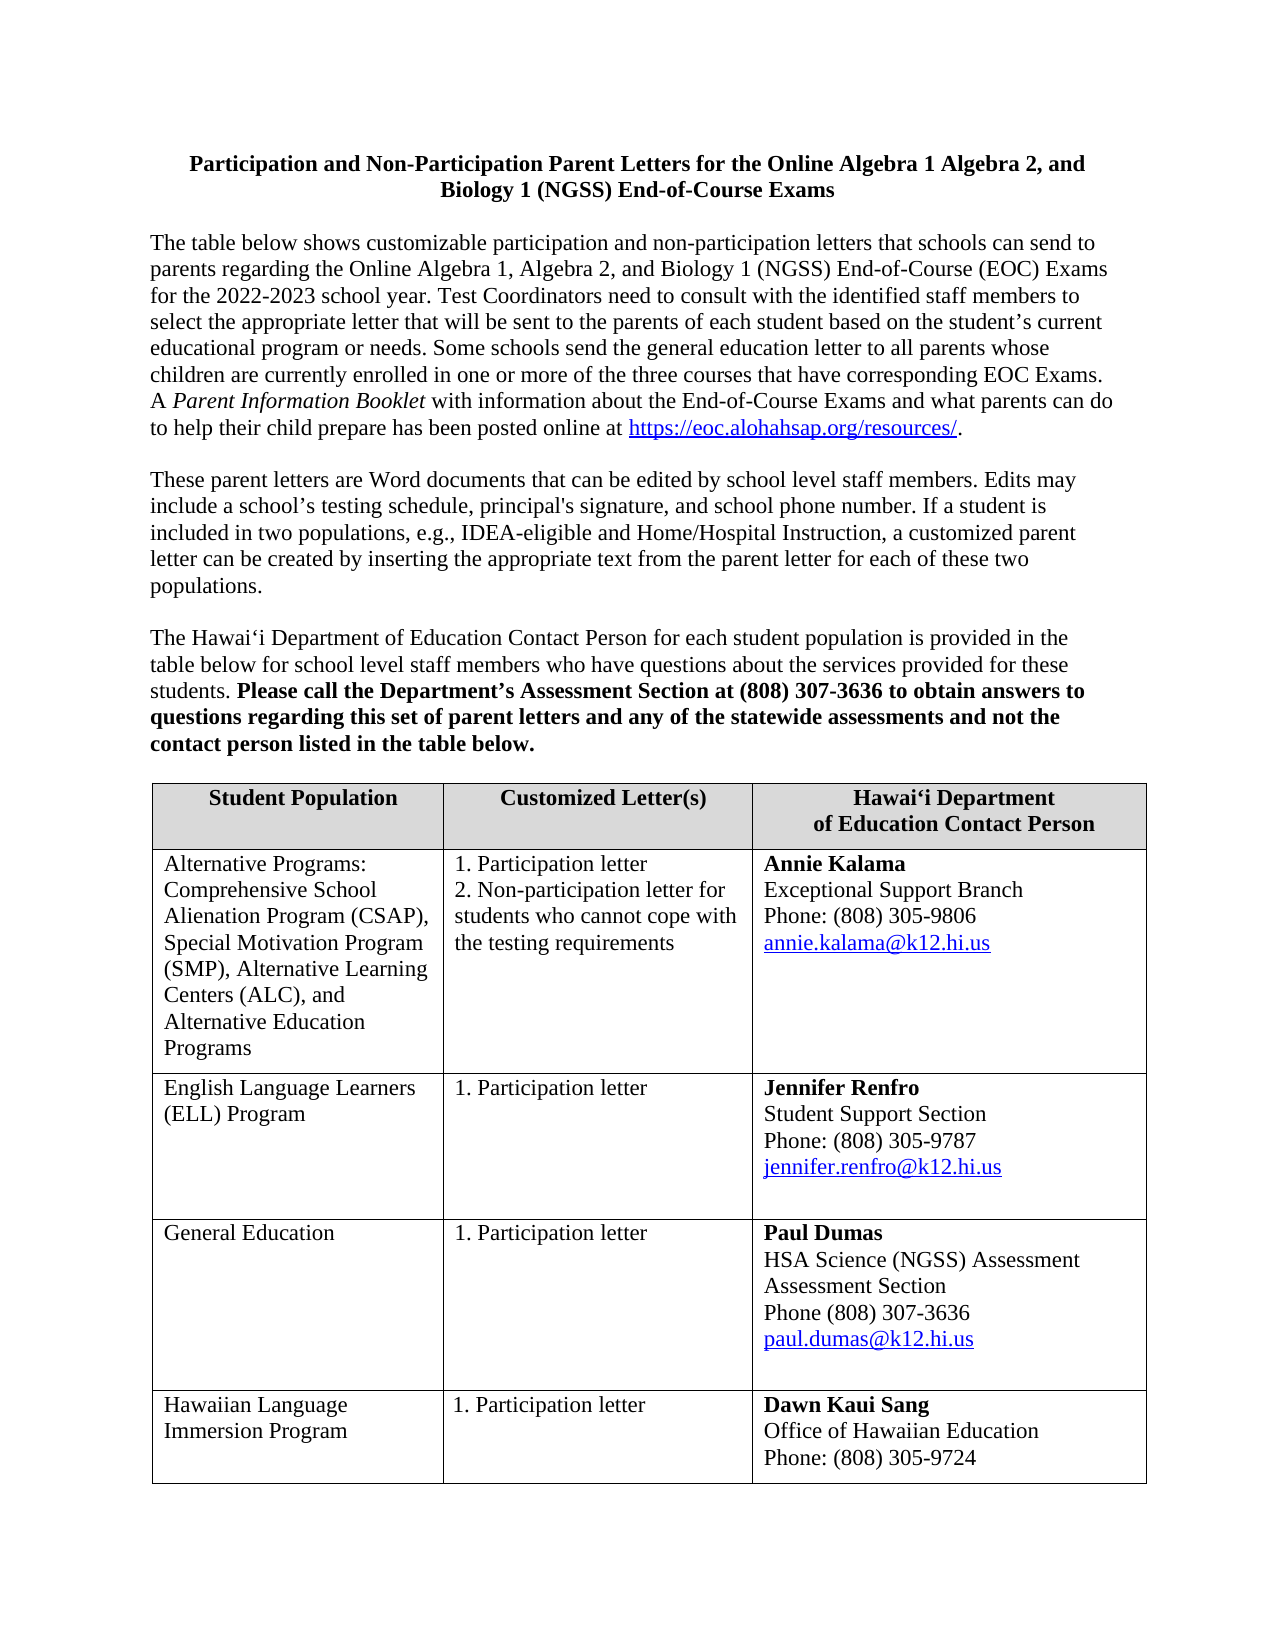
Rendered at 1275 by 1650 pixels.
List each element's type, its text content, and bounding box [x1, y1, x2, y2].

table_cell English Language Learners (ELL) Program [153, 1074, 443, 1218]
table_header Student Population [153, 784, 443, 849]
table_header Customized Letter(s) [444, 784, 752, 849]
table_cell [444, 1391, 752, 1483]
table_cell Alternative Programs: Comprehensive School Alienation Program (CSAP), Special Motivation Program (SMP), Alternative Learning Centers (ALC), and Alternative Education Programs [153, 850, 443, 1073]
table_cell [753, 1391, 1146, 1483]
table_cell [153, 1391, 443, 1483]
table_cell 1. Participation letter 2. Non-participation letter for students who cannot cope with the testing requirements [444, 850, 752, 1073]
text The Hawai‘i Department of Education Contact Person for each student population is provided in the table below for school level staff members who have questions about the services provided for these students. Please call the Department’s Assessment Section at (808) 307-3636 to obtain answers to questions regarding this set of parent letters and any of the statewide assessments and not the contact person listed in the table below. [150, 624, 1110, 756]
text Participation and Non-Participation Parent Letters for the Online Algebra 1 Algebra 2, and Biology 1 (NGSS) End-of-Course Exams [150, 150, 1125, 203]
table_cell 1. Participation letter [444, 1220, 752, 1390]
table_cell Jennifer Renfro Student Support Section Phone: (808) 305-9787 jennifer.renfro@k12.hi.us [753, 1074, 1146, 1218]
table_cell Annie Kalama Exceptional Support Branch Phone: (808) 305-9806 annie.kalama@k12.hi.us [753, 850, 1146, 1073]
text These parent letters are Word documents that can be edited by school level staff members. Edits may include a school’s testing schedule, principal's signature, and school phone number. If a student is included in two populations, e.g., IDEA-eligible and Home/Hospital Instruction, a customized parent letter can be created by inserting the appropriate text from the parent letter for each of these two populations. [150, 466, 1125, 598]
table_cell 1. Participation letter [444, 1074, 752, 1218]
table_cell General Education [153, 1220, 443, 1390]
table_header Hawai‘i Department of Education Contact Person [753, 784, 1146, 849]
table_cell Paul Dumas HSA Science (NGSS) Assessment Assessment Section Phone (808) 307-3636 paul.dumas@k12.hi.us [753, 1220, 1146, 1390]
text The table below shows customizable participation and non-participation letters that schools can send to parents regarding the Online Algebra 1, Algebra 2, and Biology 1 (NGSS) End-of-Course (EOC) Exams for the 2022-2023 school year. Test Coordinators need to consult with the identified staff members to select the appropriate letter that will be sent to the parents of each student based on the student’s current educational program or needs. Some schools send the general education letter to all parents whose children are currently enrolled in one or more of the three courses that have corresponding EOC Exams. A Parent Information Booklet with information about the End-of-Course Exams and what parents can do to help their child prepare has been posted online at https://eoc.alohahsap.org/resources/. [150, 229, 1125, 440]
